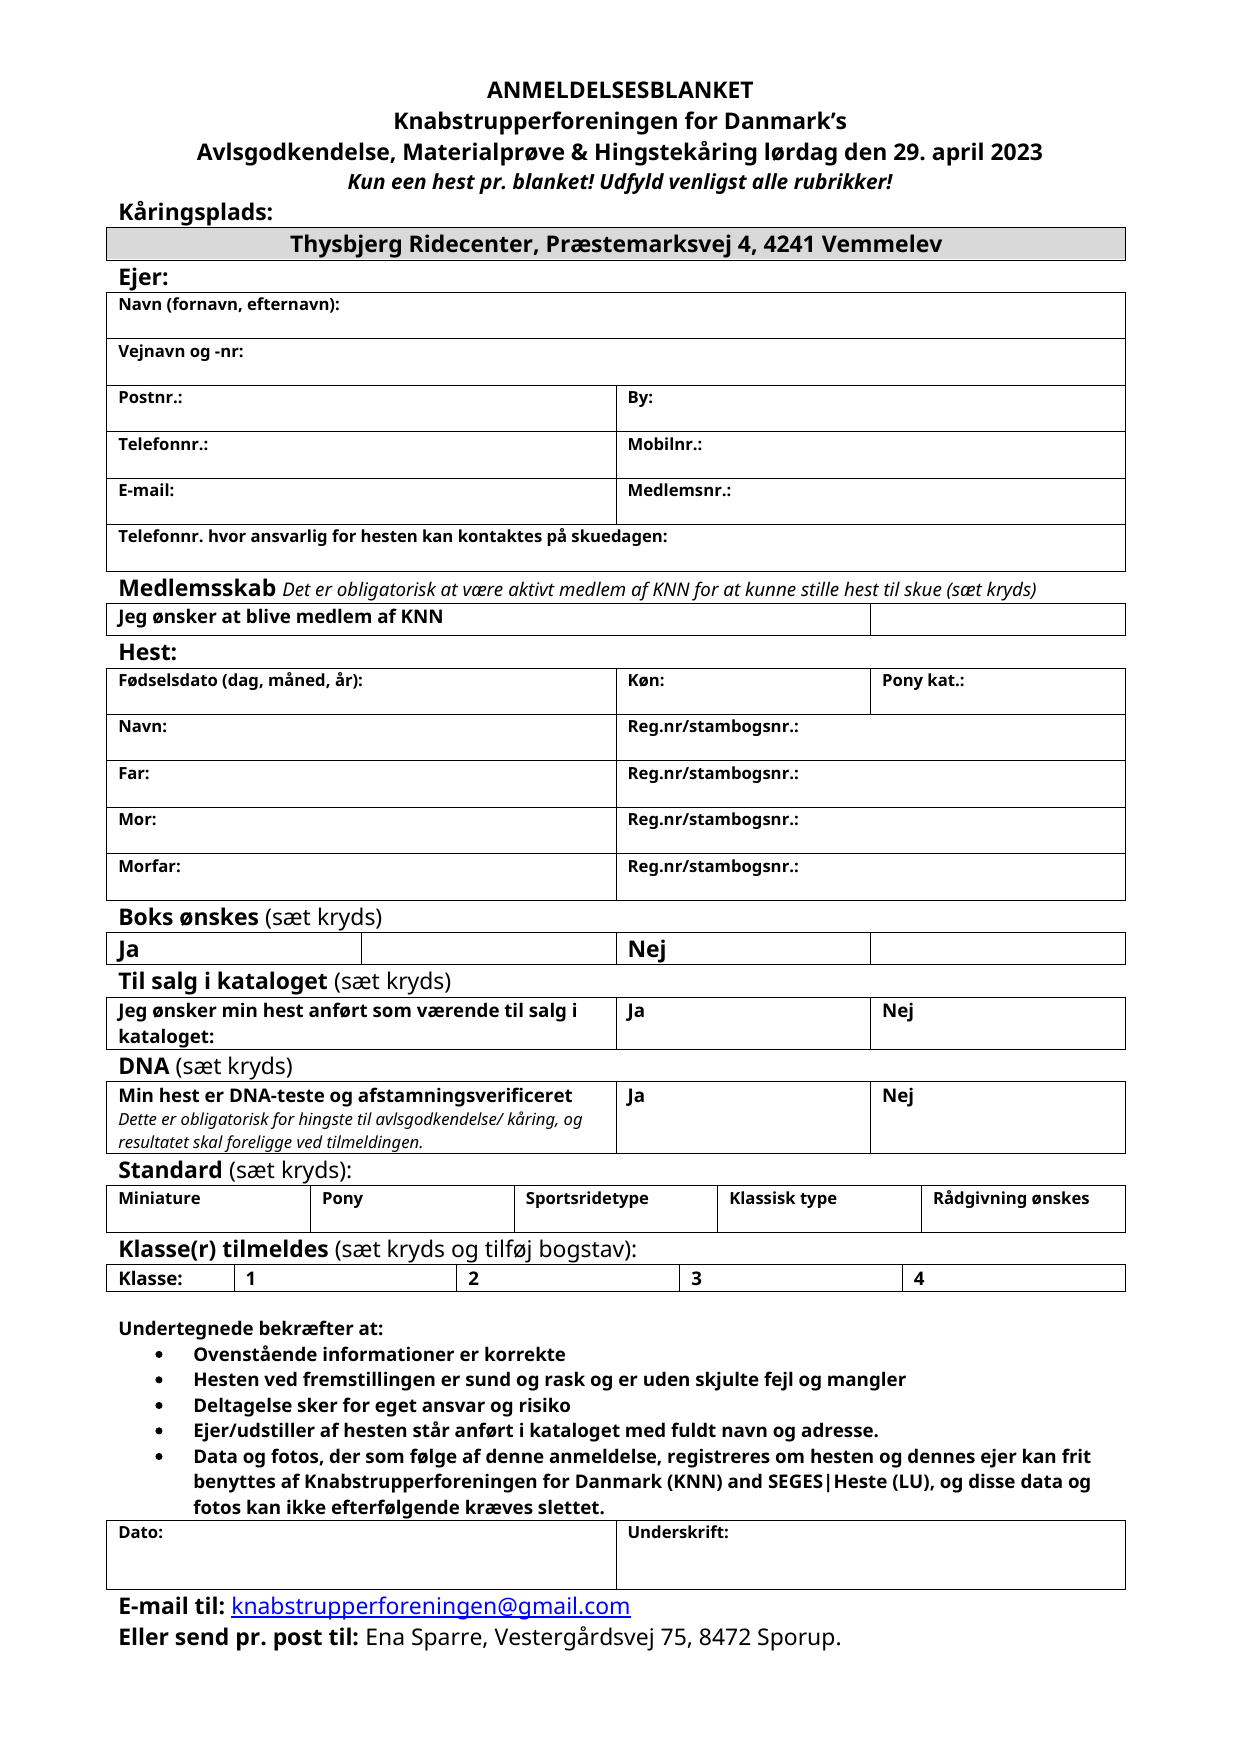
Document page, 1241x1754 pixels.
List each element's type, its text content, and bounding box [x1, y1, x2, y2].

table_cell Medlemsnr.: [617, 479, 1125, 524]
table_cell Far: [107, 761, 616, 807]
table_header Klasse: [107, 1265, 234, 1291]
text Kåringsplads: [118, 196, 1122, 227]
table_cell Postnr.: [107, 386, 616, 431]
text Standard (sæt kryds): [118, 1154, 1122, 1185]
table_header Pony kat.: [871, 669, 1125, 714]
table_cell Telefonnr.: [107, 432, 616, 478]
table_cell Reg.nr/stambogsnr.: [617, 761, 1125, 807]
table_header 4 [903, 1265, 1125, 1291]
table_header 2 [457, 1265, 679, 1291]
table_cell Reg.nr/stambogsnr.: [617, 808, 1125, 853]
table_header Jeg ønsker at blive medlem af KNN [107, 604, 870, 635]
table_cell Mor: [107, 808, 616, 853]
table_header [871, 604, 1125, 635]
table_cell Mobilnr.: [617, 432, 1125, 478]
table_header 3 [680, 1265, 902, 1291]
text Medlemsskab Det er obligatorisk at være aktivt medlem af KNN for at kunne stille hest til skue (sæt kryds) [118, 572, 1122, 603]
table_header Pony [311, 1186, 514, 1232]
table_header Thysbjerg Ridecenter, Præstemarksvej 4, 4241 Vemmelev [107, 228, 1125, 259]
table_header Jeg ønsker min hest anført som værende til salg i kataloget: [107, 998, 616, 1049]
table_header Rådgivning ønskes [922, 1186, 1125, 1232]
table_cell Vejnavn og -nr: [107, 339, 1125, 385]
table_header Navn (fornavn, efternavn): [107, 293, 1125, 338]
table_header Miniature [107, 1186, 310, 1232]
text Klasse(r) tilmeldes (sæt kryds og tilføj bogstav): [118, 1233, 1122, 1264]
table_header Sportsridetype [515, 1186, 717, 1232]
table_cell Navn: [107, 715, 616, 760]
table_header Nej [617, 933, 870, 964]
text Hest: [118, 636, 1122, 667]
table_header 1 [235, 1265, 456, 1291]
text Ejer: [118, 261, 1122, 292]
table_cell Reg.nr/stambogsnr.: [617, 854, 1125, 900]
table_cell E-mail: [107, 479, 616, 524]
text Til salg i kataloget (sæt kryds) [118, 965, 1122, 997]
table_header [871, 933, 1125, 964]
table_cell Reg.nr/stambogsnr.: [617, 715, 1125, 760]
table_cell By: [617, 386, 1125, 431]
table_header Ja [107, 933, 361, 964]
text Boks ønskes (sæt kryds) [118, 901, 1122, 932]
table_header Nej [871, 1082, 1125, 1153]
table_header Køn: [617, 669, 870, 714]
table_header [362, 933, 616, 964]
table_header Fødselsdato (dag, måned, år): [107, 669, 616, 714]
table_header Min hest er DNA-teste og afstamningsverificeret Dette er obligatorisk for hingste til avlsgodkendelse/ kåring, og resultatet skal foreligge ved tilmeldingen. [107, 1082, 616, 1153]
table_header Klassisk type [718, 1186, 921, 1232]
table_header Ja [617, 1082, 870, 1153]
table_header Ja [617, 998, 870, 1049]
table_cell Telefonnr. hvor ansvarlig for hesten kan kontaktes på skuedagen: [107, 525, 1125, 571]
table_cell Morfar: [107, 854, 616, 900]
table_header Nej [871, 998, 1125, 1049]
text DNA (sæt kryds) [118, 1050, 1122, 1081]
